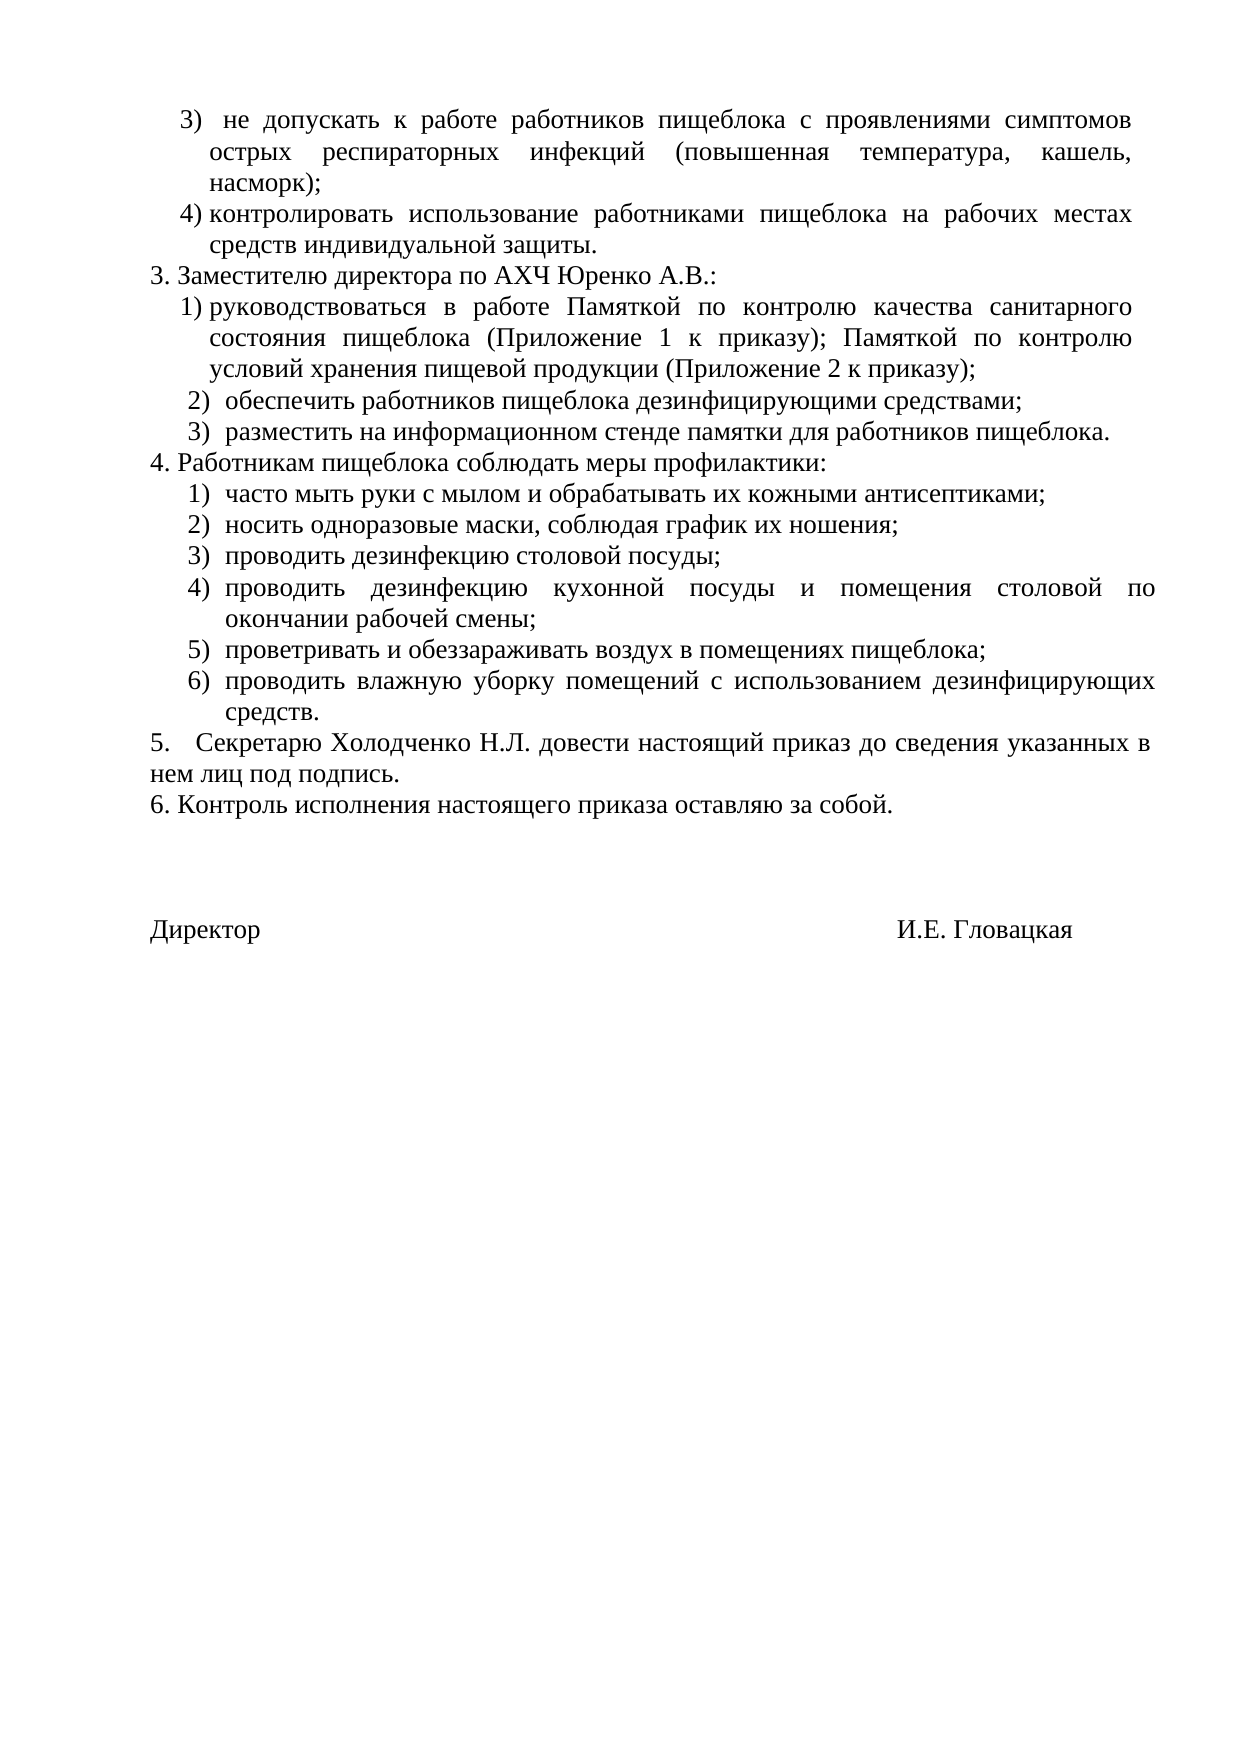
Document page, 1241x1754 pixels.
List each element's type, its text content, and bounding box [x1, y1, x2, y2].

list обеспечить работников пищеблока дезинфицирующими средствами; [187, 384, 1133, 415]
list контролировать использование работниками пищеблока на рабочих местах средств индивидуальной защиты. [179, 197, 1133, 259]
text 5. Секретарю Холодченко Н.Л. довести настоящий приказ до сведения указанных в нем лиц под подпись. [150, 726, 1152, 789]
text Директор И.Е. Гловацкая [150, 913, 1152, 944]
list проветривать и обеззараживать воздух в помещениях пищеблока; [187, 633, 1156, 664]
list часто мыть руки с мылом и обрабатывать их кожными антисептиками; [187, 477, 1133, 508]
text 3. Заместителю директора по АХЧ Юренко А.В.: [150, 259, 1152, 290]
list разместить на информационном стенде памятки для работников пищеблока. [187, 415, 1133, 446]
list проводить дезинфекцию столовой посуды; [187, 539, 1133, 571]
text 4. Работникам пищеблока соблюдать меры профилактики: [150, 446, 1152, 477]
list проводить влажную уборку помещений с использованием дезинфицирующих средств. [187, 664, 1156, 726]
list носить одноразовые маски, соблюдая график их ношения; [187, 508, 1133, 539]
list проводить дезинфекцию кухонной посуды и помещения столовой по окончании рабочей смены; [187, 571, 1156, 633]
list не допускать к работе работников пищеблока с проявлениями симптомов острых респираторных инфекций (повышенная температура, кашель, насморк); [179, 103, 1133, 197]
text 6. Контроль исполнения настоящего приказа оставляю за собой. [150, 789, 1152, 820]
list руководствоваться в работе Памяткой по контролю качества санитарного состояния пищеблока (Приложение 1 к приказу); Памяткой по контролю условий хранения пищевой продукции (Приложение 2 к приказу); [179, 290, 1133, 384]
